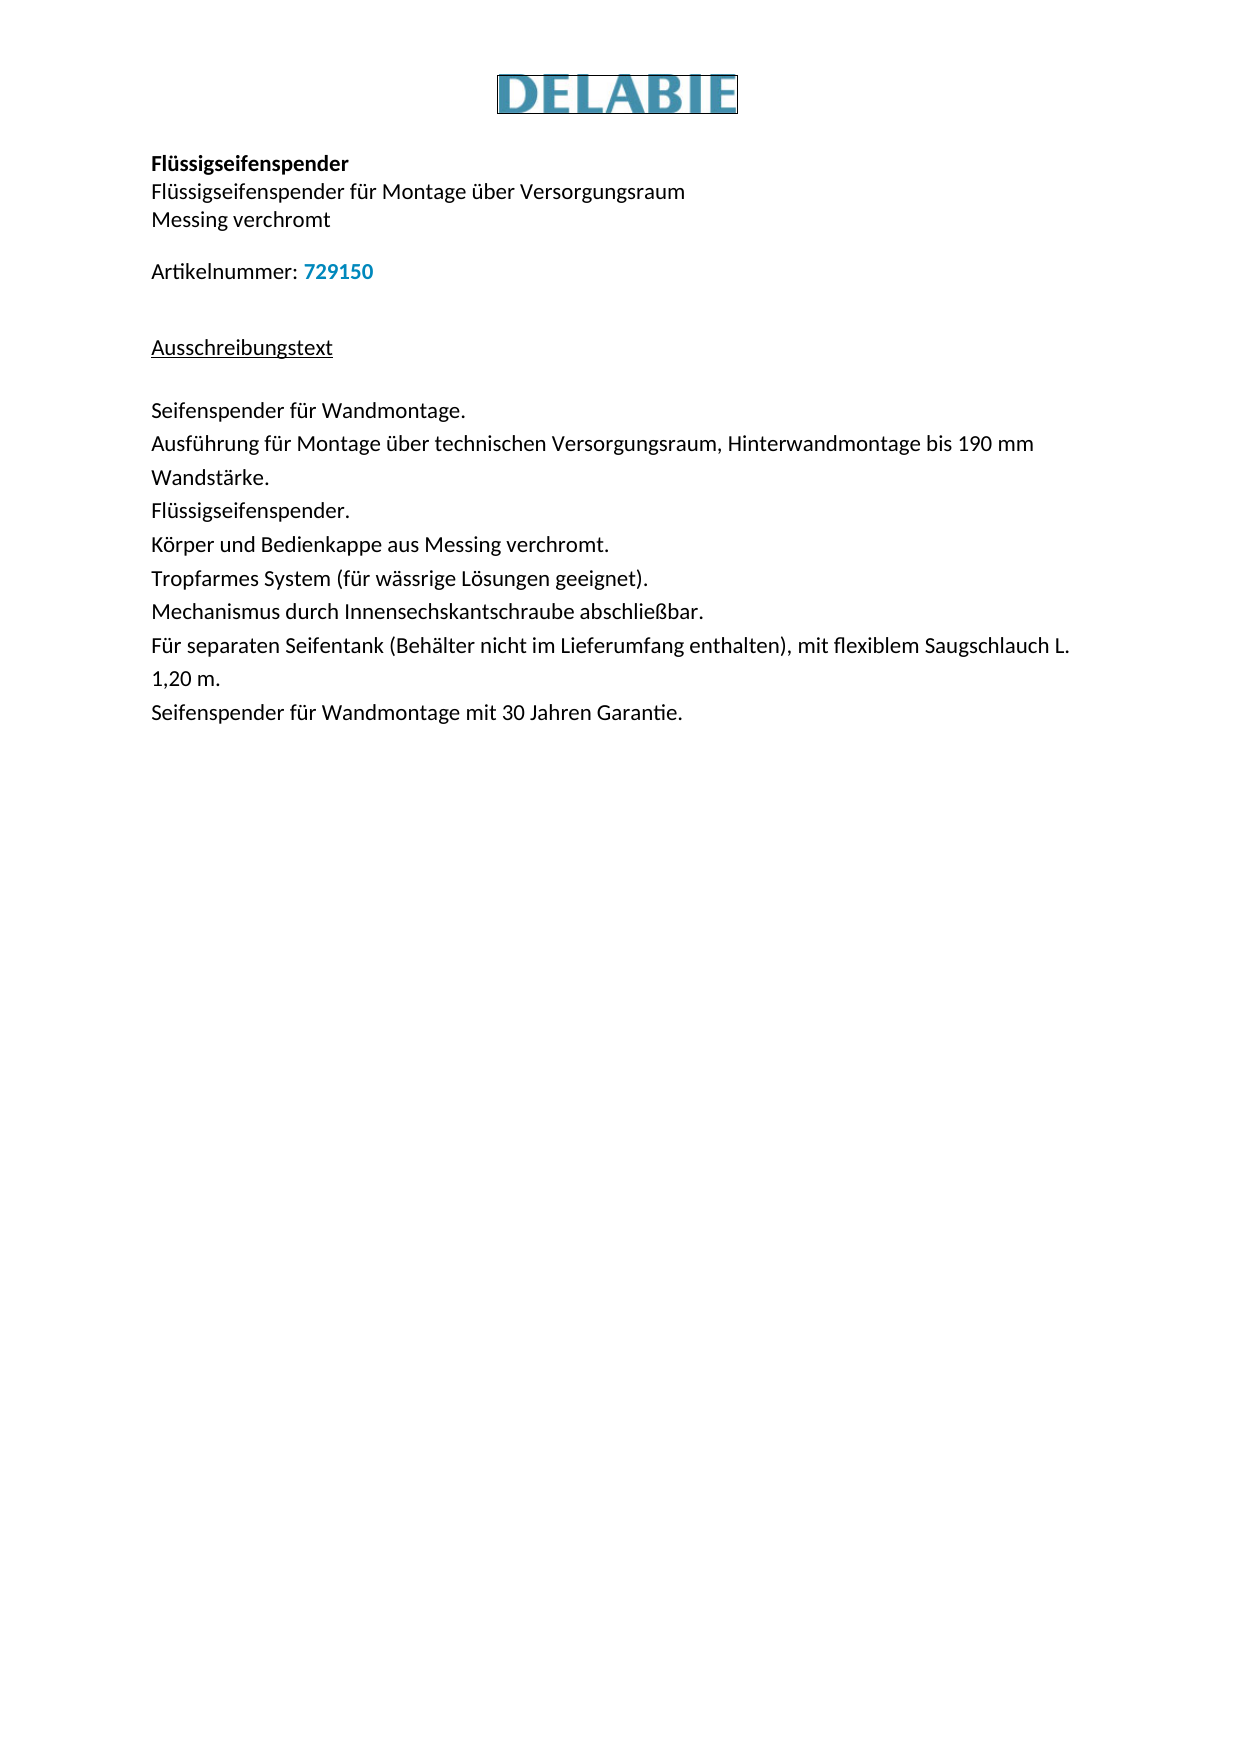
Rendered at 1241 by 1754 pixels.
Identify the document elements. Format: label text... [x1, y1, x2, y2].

picture [498, 76, 737, 113]
text Für separaten Seifentank (Behälter nicht im Lieferumfang enthalten), mit flexiblem Saugschlauch L. 1,20 m. [151, 631, 1084, 692]
text Seifenspender für Wandmontage. [151, 396, 1084, 424]
text Tropfarmes System (für wässrige Lösungen geeignet). [151, 564, 1084, 592]
text Flüssigseifenspender [151, 149, 1084, 177]
text Artikelnummer: 729150 [151, 257, 1084, 285]
text Messing verchromt [151, 205, 1084, 233]
text Seifenspender für Wandmontage mit 30 Jahren Garantie. [151, 698, 1084, 726]
text Ausschreibungstext [151, 333, 1084, 361]
text Flüssigseifenspender für Montage über Versorgungsraum [151, 177, 1084, 205]
text Ausführung für Montage über technischen Versorgungsraum, Hinterwandmontage bis 190 mm Wandstärke. [151, 429, 1084, 491]
text Körper und Bedienkappe aus Messing verchromt. [151, 530, 1084, 558]
text Flüssigseifenspender. [151, 497, 1084, 525]
text Mechanismus durch Innensechskantschraube abschließbar. [151, 597, 1084, 625]
